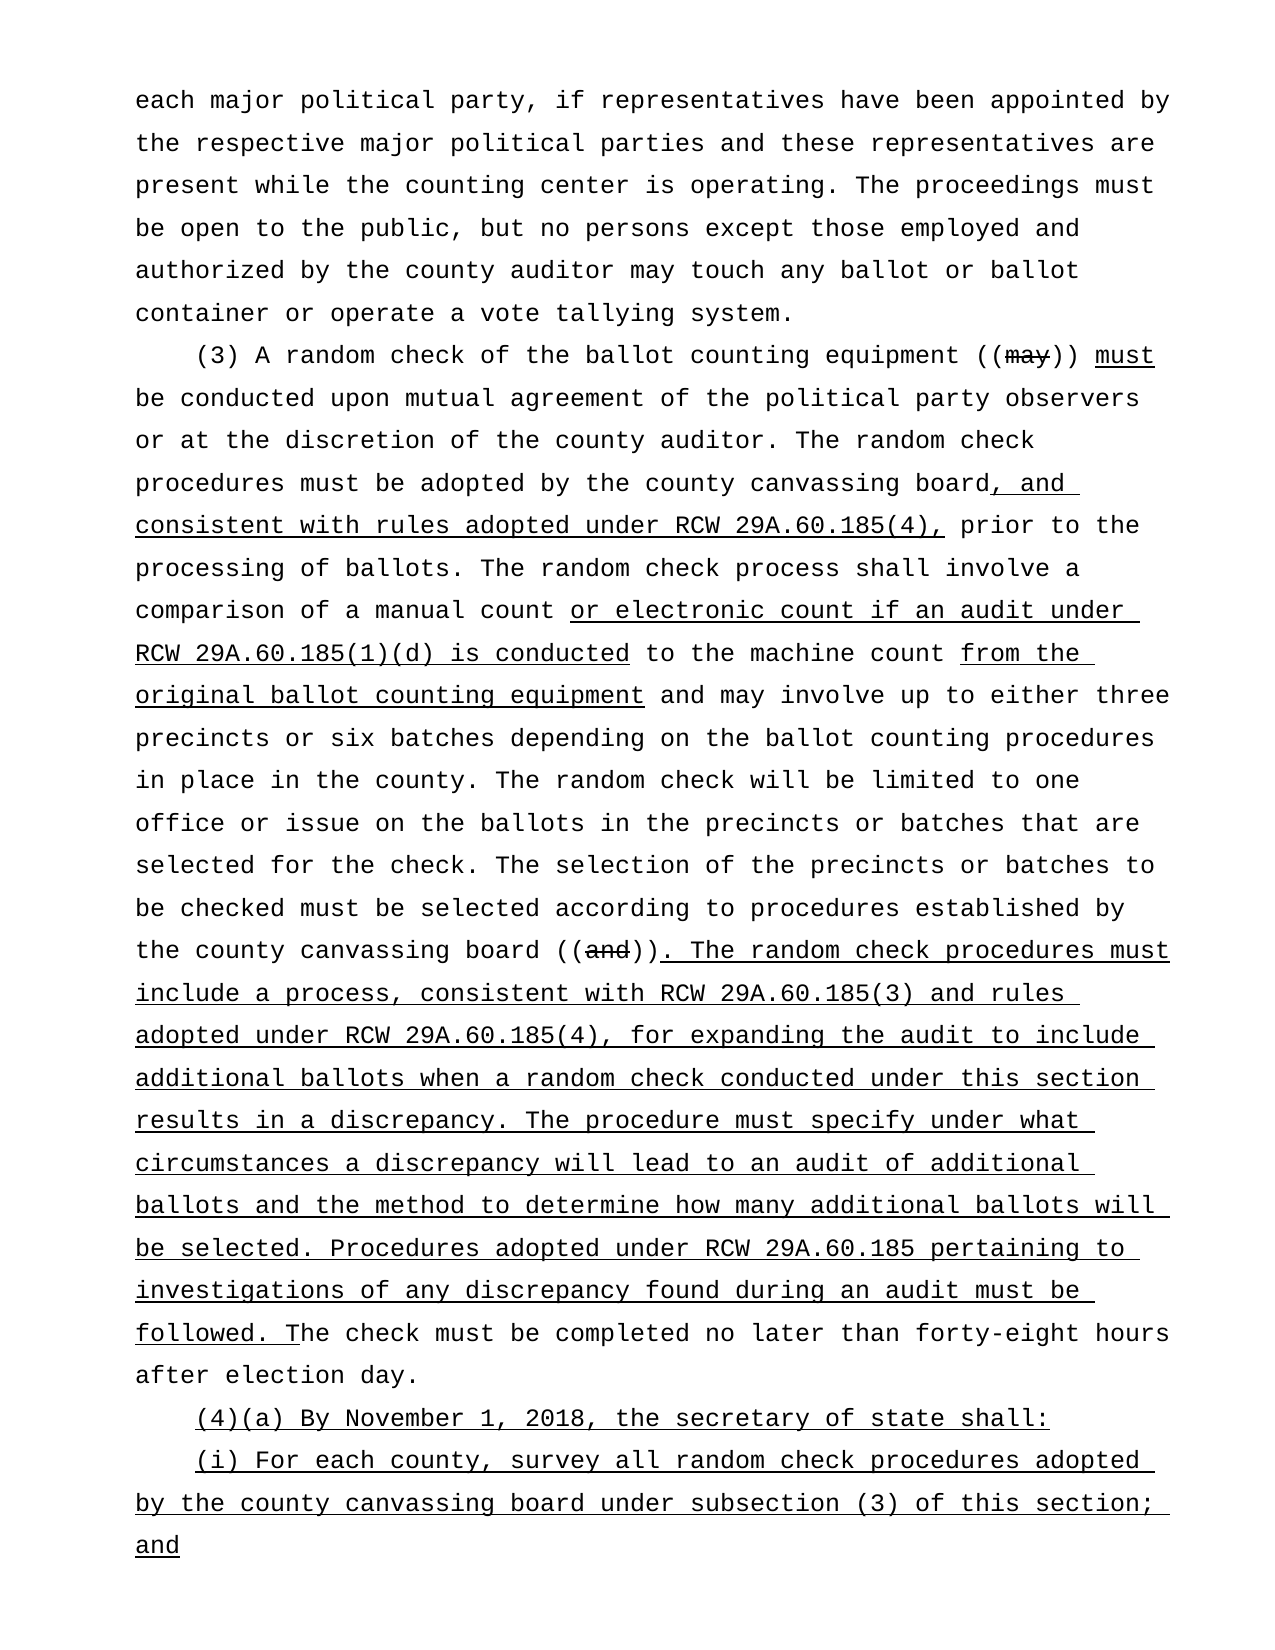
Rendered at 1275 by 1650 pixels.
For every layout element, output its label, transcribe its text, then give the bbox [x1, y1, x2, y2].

text (i) For each county, survey all random check procedures adopted by the county canvassing board under subsection (3) of this section; and [135, 1435, 1170, 1514]
text (4)(a) By November 1, 2018, the secretary of state shall: [135, 1392, 1170, 1435]
text (3) A random check of the ballot counting equipment ((may)) must be conducted upon mutual agreement of the political party observers or at the discretion of the county auditor. The random check procedures must be adopted by the county canvassing board, and consistent with rules adopted under RCW 29A.60.185(4), prior to the processing of ballots. The random check process shall involve a comparison of a manual count or electronic count if an audit under RCW 29A.60.185(1)(d) is conducted to the machine count from the original ballot counting equipment and may involve up to either three precincts or six batches depending on the ballot counting procedures in place in the county. The random check will be limited to one office or issue on the ballots in the precincts or batches that are selected for the check. The selection of the precincts or batches to be checked must be selected according to procedures established by the county canvassing board ((and)). The random check procedures must include a process, consistent with RCW 29A.60.185(3) and rules adopted under RCW 29A.60.185(4), for expanding the audit to include additional ballots when a random check conducted under this section results in a discrepancy. The procedure must specify under what circumstances a discrepancy will lead to an audit of additional ballots and the method to determine how many additional ballots will be selected. Procedures adopted under RCW 29A.60.185 pertaining to investigations of any discrepancy found during an audit must be followed. The check must be completed no later than forty-eight hours after election day. [135, 330, 1170, 1216]
text (i) For each county, survey all random check procedures adopted by the county canvassing board under subsection (3) of this section; and [135, 1515, 1170, 1562]
text (3) A random check of the ballot counting equipment ((may)) must be conducted upon mutual agreement of the political party observers or at the discretion of the county auditor. The random check procedures must be adopted by the county canvassing board, and consistent with rules adopted under RCW 29A.60.185(4), prior to the processing of ballots. The random check process shall involve a comparison of a manual count or electronic count if an audit under RCW 29A.60.185(1)(d) is conducted to the machine count from the original ballot counting equipment and may involve up to either three precincts or six batches depending on the ballot counting procedures in place in the county. The random check will be limited to one office or issue on the ballots in the precincts or batches that are selected for the check. The selection of the precincts or batches to be checked must be selected according to procedures established by the county canvassing board ((and)). The random check procedures must include a process, consistent with RCW 29A.60.185(3) and rules adopted under RCW 29A.60.185(4), for expanding the audit to include additional ballots when a random check conducted under this section results in a discrepancy. The procedure must specify under what circumstances a discrepancy will lead to an audit of additional ballots and the method to determine how many additional ballots will be selected. Procedures adopted under RCW 29A.60.185 pertaining to investigations of any discrepancy found during an audit must be followed. The check must be completed no later than forty-eight hours after election day. [135, 1218, 1170, 1392]
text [135, 75, 1170, 330]
